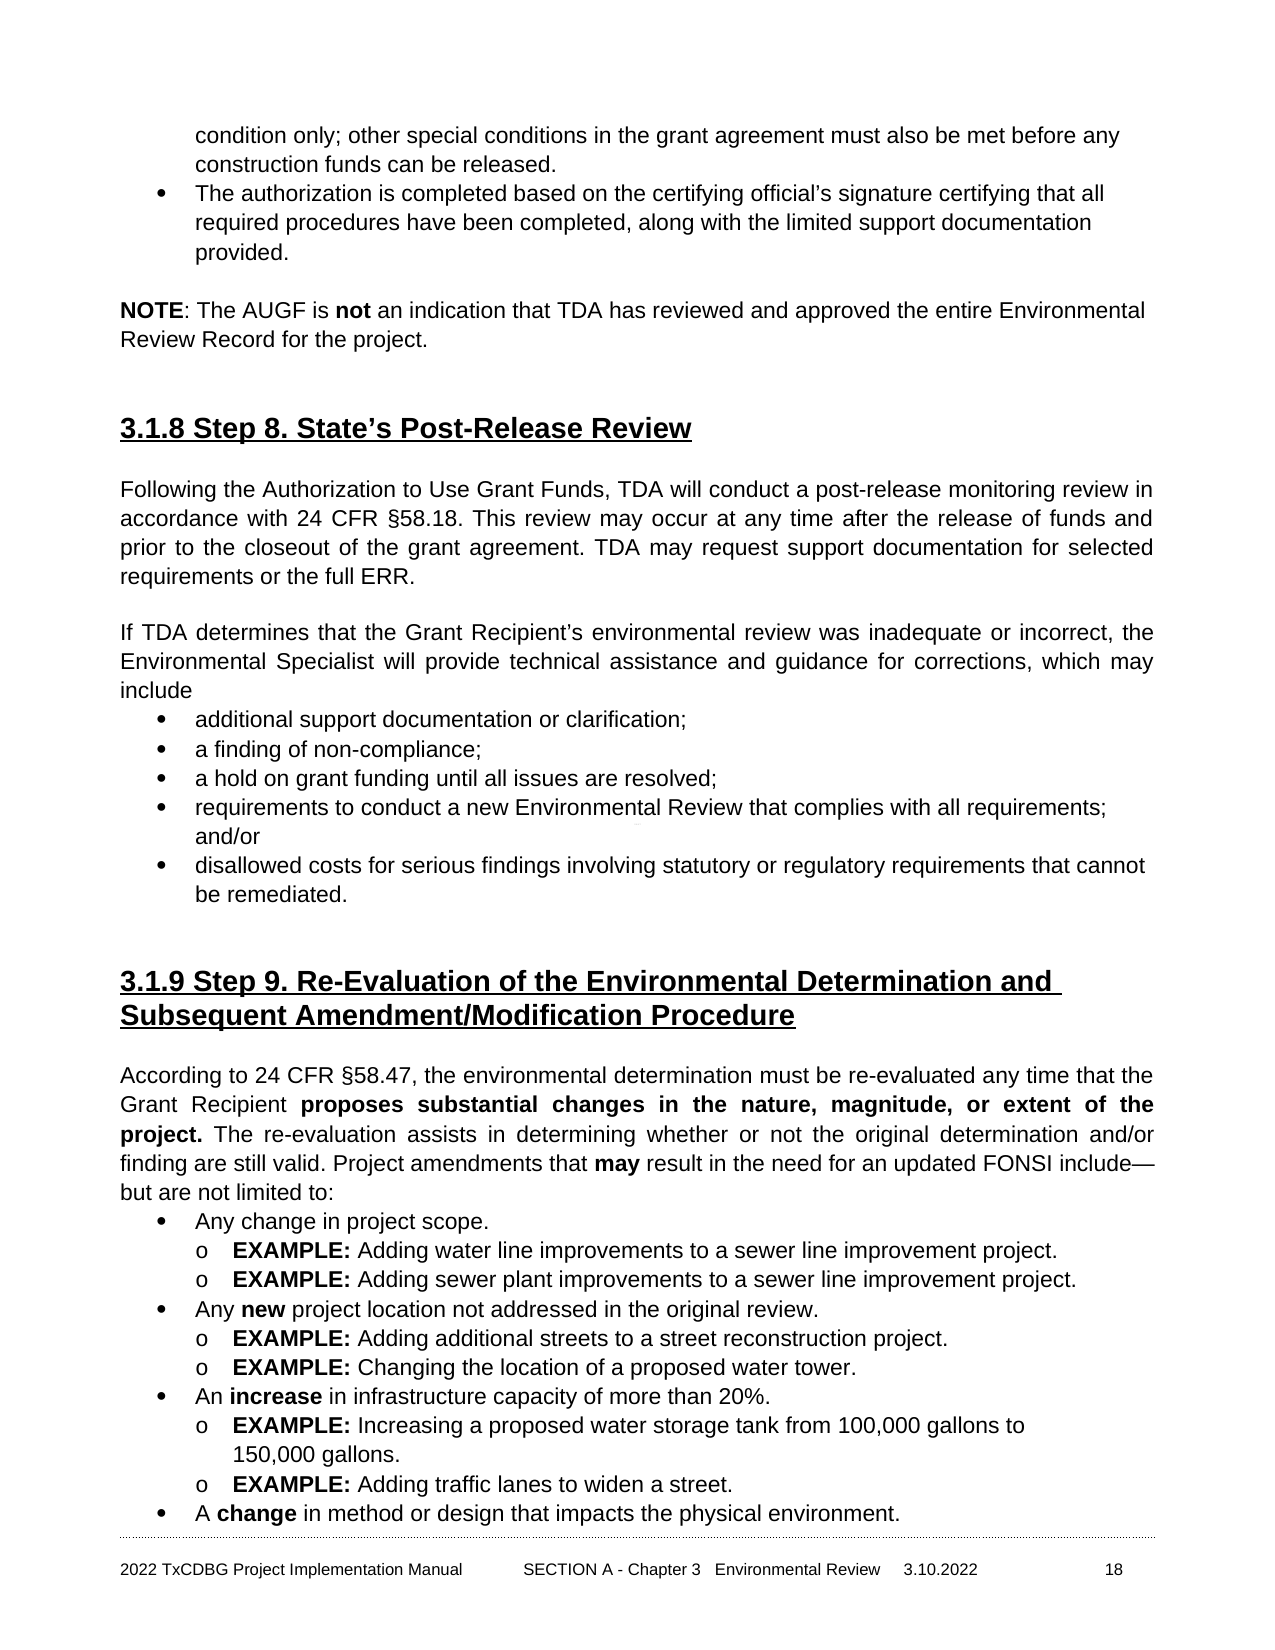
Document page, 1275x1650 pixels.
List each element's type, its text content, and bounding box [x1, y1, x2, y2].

list EXAMPLE: Adding sewer plant improvements to a sewer line improvement project. [195, 1264, 1170, 1294]
text 3.1.8 Step 8. State’s Post-Release Review [120, 411, 1155, 445]
text A change in method or design that impacts the physical environment. [157, 1498, 1170, 1527]
text According to 24 CFR §58.47, the environmental determination must be re-evaluated any time that the Grant Recipient proposes substantial changes in the nature, magnitude, or extent of the project. The re-evaluation assists in determining whether or not the original determination and/or finding are still valid. Project amendments that may result in the need for an updated FONSI include—but are not limited to: [120, 1060, 1155, 1206]
text The authorization is completed based on the certifying official’s signature certifying that all required procedures have been completed, along with the limited support documentation provided. [157, 178, 1155, 266]
text If TDA determines that the Grant Recipient’s environmental review was inadequate or incorrect, the Environmental Specialist will provide technical assistance and guidance for corrections, which may include [120, 617, 1155, 704]
text disallowed costs for serious findings involving statutory or regulatory requirements that cannot be remediated. [157, 850, 1155, 909]
list NOTE: The AUGF is not an indication that TDA has reviewed and approved the entire Environmental Review Record for the project. [120, 295, 1155, 353]
text Any change in project scope. [157, 1206, 1170, 1235]
text requirements to conduct a new Environmental Review that complies with all requirements; and/or [157, 792, 1155, 850]
text a hold on grant funding until all issues are resolved; [157, 763, 1155, 792]
list EXAMPLE: Adding traffic lanes to widen a street. [195, 1469, 1170, 1498]
list EXAMPLE: Changing the location of a proposed water tower. [195, 1352, 1170, 1381]
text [157, 120, 1155, 178]
text a finding of non-compliance; [157, 734, 1155, 763]
list EXAMPLE: Adding water line improvements to a sewer line improvement project. [195, 1235, 1170, 1264]
text Following the Authorization to Use Grant Funds, TDA will conduct a post-release monitoring review in accordance with 24 CFR §58.18. This review may occur at any time after the release of funds and prior to the closeout of the grant agreement. TDA may request support documentation for selected requirements or the full ERR. [120, 474, 1155, 591]
list 150,000 gallons. [232, 1439, 1132, 1469]
list EXAMPLE: Increasing a proposed water storage tank from 100,000 gallons to [195, 1410, 1132, 1439]
text 3.1.9 Step 9. Re-Evaluation of the Environmental Determination and Subsequent Amendment/Modification Procedure [120, 964, 1155, 1031]
text additional support documentation or clarification; [157, 704, 1155, 734]
text An increase in infrastructure capacity of more than 20%. [157, 1381, 1170, 1410]
text Any new project location not addressed in the original review. [157, 1294, 1170, 1323]
list EXAMPLE: Adding additional streets to a street reconstruction project. [195, 1323, 1170, 1352]
